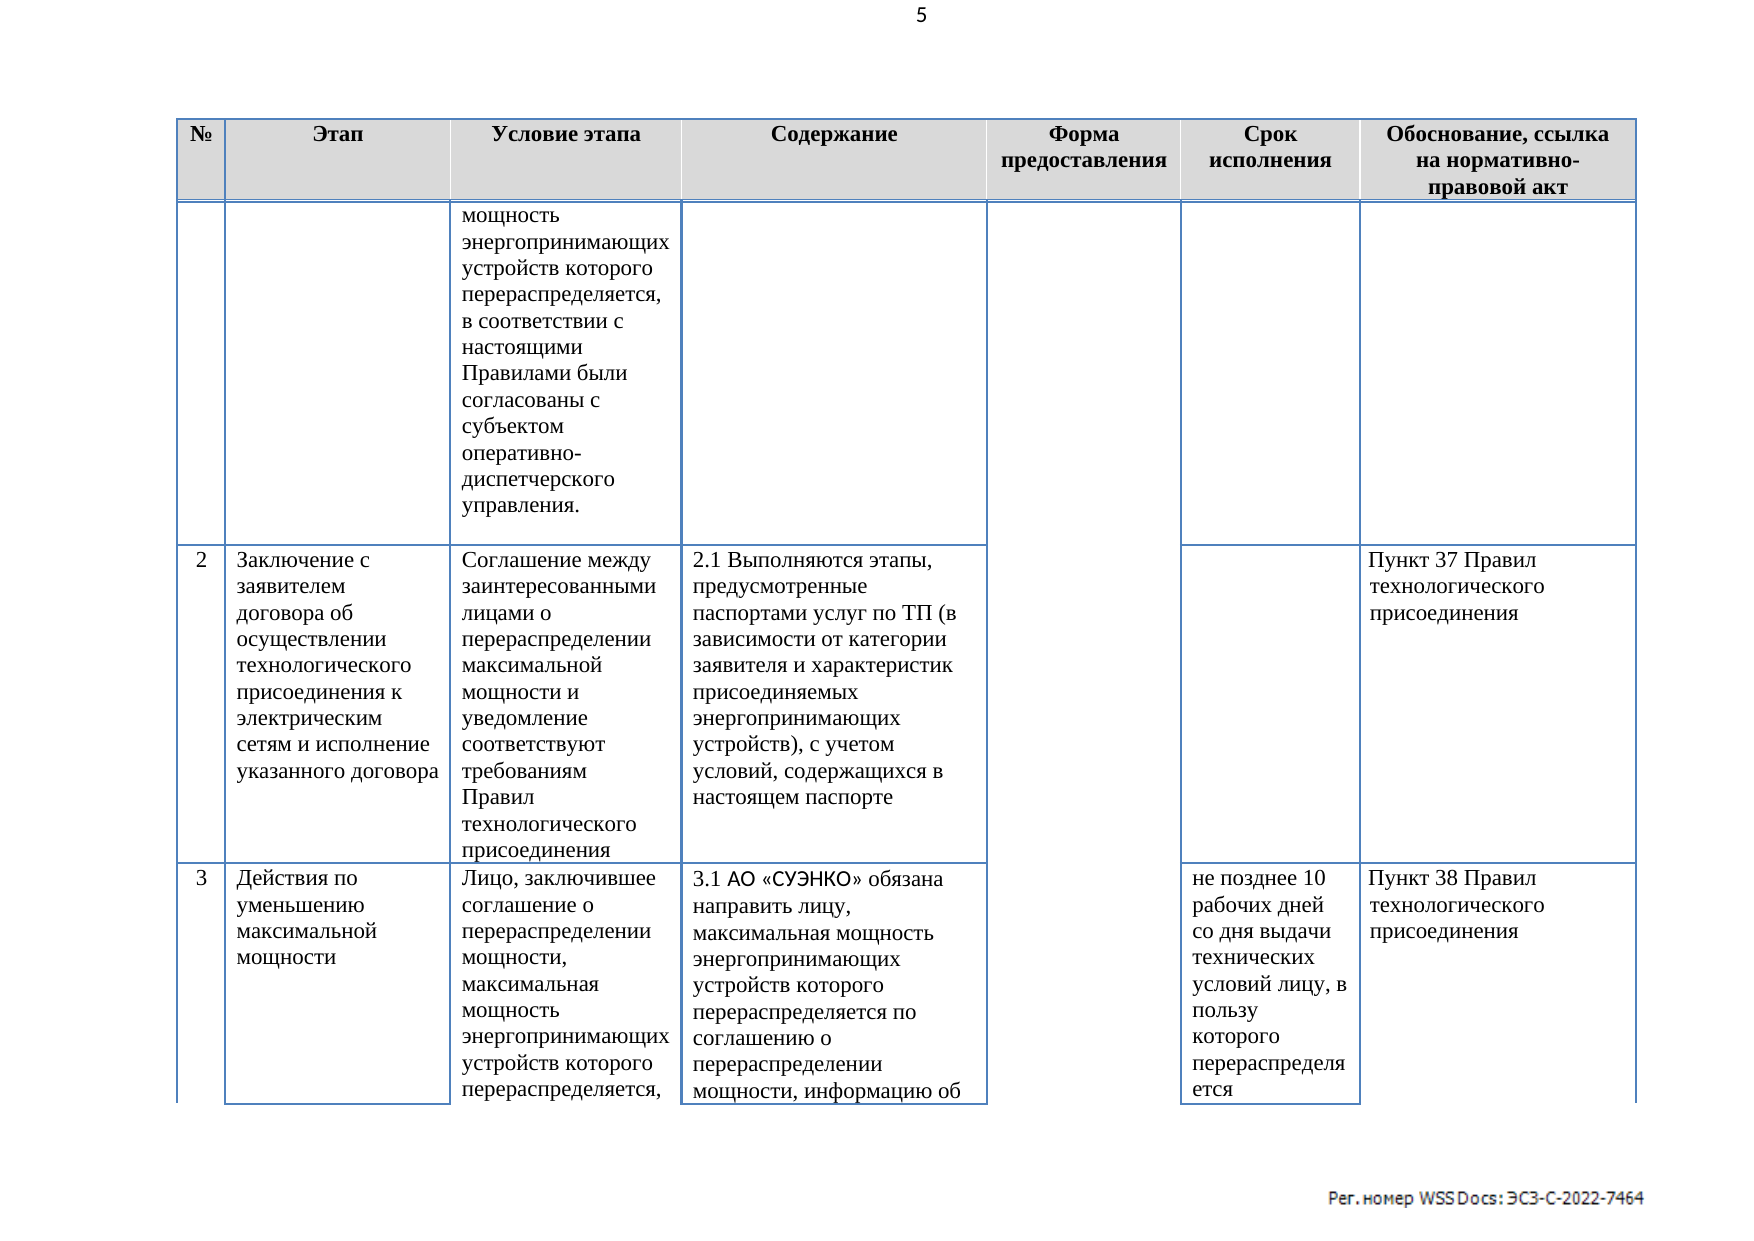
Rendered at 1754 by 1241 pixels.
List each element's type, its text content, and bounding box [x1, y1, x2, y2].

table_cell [1182, 203, 1359, 544]
table_cell Пункт 37 Правил технологического присоединения [1361, 546, 1635, 862]
table_cell Заключение с заявителем договора об осуществлении технологического присоединения к электрическим сетям и исполнение указанного договора [226, 546, 449, 862]
table_header № [178, 120, 224, 199]
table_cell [451, 203, 680, 544]
table_header Срок исполнения [1181, 120, 1359, 199]
table_header Форма предоставления [987, 120, 1180, 199]
table_header Обоснование, ссылка на нормативно-правовой акт [1361, 120, 1635, 199]
table_cell 2 [178, 546, 224, 862]
table_header Условие этапа [451, 120, 681, 199]
table_cell 2.1 Выполняются этапы, предусмотренные паспортами услуг по ТП (в зависимости от категории заявителя и характеристик присоединяемых энергопринимающих устройств), с учетом условий, содержащихся в настоящем паспорте [683, 546, 986, 862]
picture [1327, 1187, 1666, 1208]
table_header Содержание [682, 120, 986, 199]
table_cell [1361, 864, 1635, 1103]
table_cell Соглашение между заинтересованными лицами о перераспределении максимальной мощности и уведомление соответствуют требованиям Правил технологического присоединения [451, 546, 680, 862]
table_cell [683, 864, 986, 1103]
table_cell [1182, 864, 1359, 1103]
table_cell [451, 864, 680, 1103]
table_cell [226, 864, 449, 1103]
table_header Этап [226, 120, 450, 199]
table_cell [683, 203, 986, 544]
table_cell 3 [178, 864, 224, 1103]
table_cell [1182, 546, 1359, 862]
